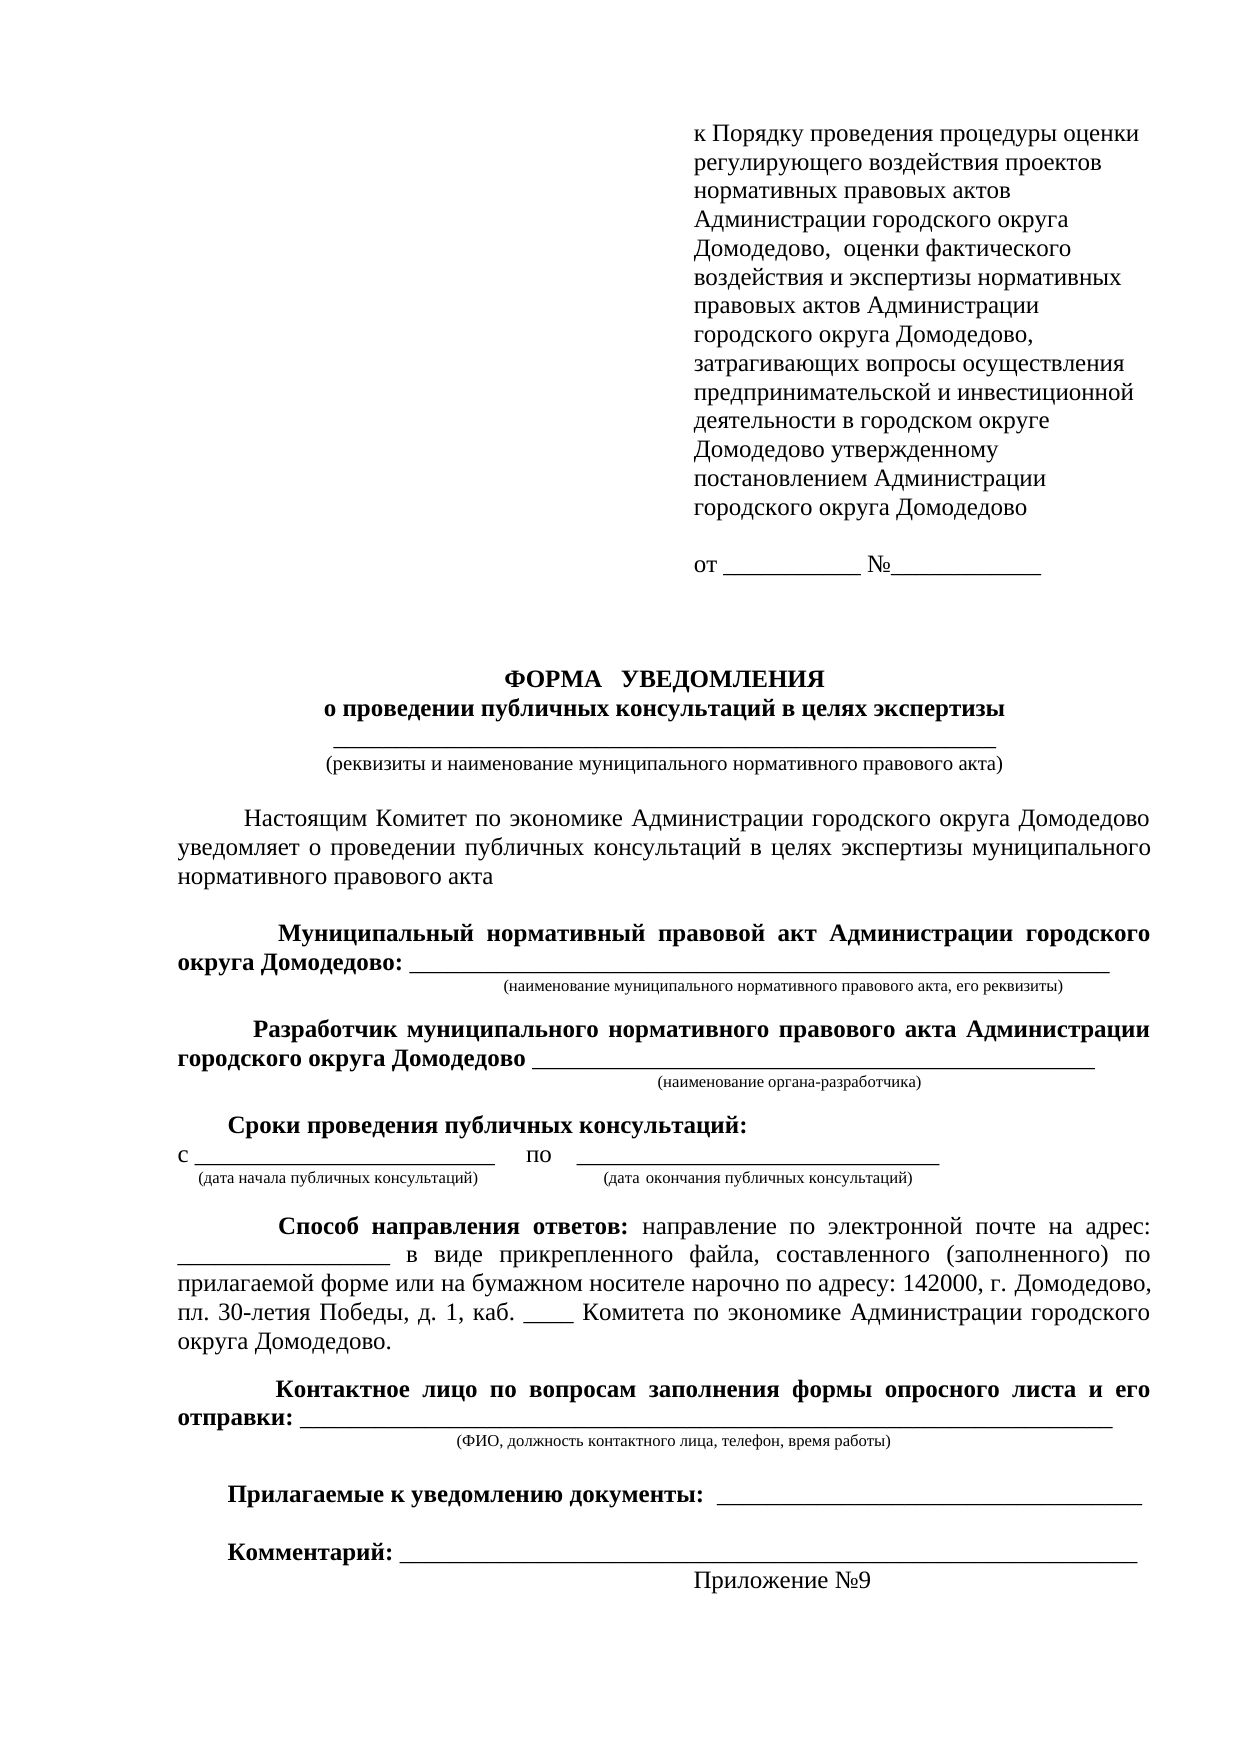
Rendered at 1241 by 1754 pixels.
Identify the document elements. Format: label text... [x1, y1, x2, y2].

text от ___________ №____________ [693, 549, 1152, 578]
text Настоящим Комитет по экономике Администрации городского округа Домодедово уведомляет о проведении публичных консультаций в целях экспертизы муниципального нормативного правового акта [177, 803, 1152, 890]
text к Порядку проведения процедуры оценки регулирующего воздействия проектов нормативных правовых актов Администрации городского округа Домодедово, оценки фактического воздействия и экспертизы нормативных правовых актов Администрации городского округа Домодедово, затрагивающих вопросы осуществления предпринимательской и инвестиционной деятельности в городском округе Домодедово утвержденному постановлением Администрации городского округа Домодедово [693, 118, 1152, 521]
text о проведении публичных консультаций в целях экспертизы [177, 693, 1152, 722]
text (наименование муниципального нормативного правового акта, его реквизиты) [177, 976, 1152, 995]
text _____________________________________________________ [177, 722, 1152, 751]
text с ________________________ по _____________________________ [177, 1139, 1152, 1168]
text (ФИО, должность контактного лица, телефон, время работы) [177, 1431, 1152, 1450]
text Разработчик муниципального нормативного правового акта Администрации городского округа Домодедово _____________________________________________ [177, 1014, 1152, 1072]
text (реквизиты и наименование муниципального нормативного правового акта) [177, 751, 1152, 775]
text (дата начала публичных консультаций) (дата окончания публичных консультаций) [177, 1168, 1152, 1187]
text Комментарий: ___________________________________________________________ [177, 1537, 1152, 1565]
text ФОРМА УВЕДОМЛЕНИЯ [177, 664, 1152, 693]
text Контактное лицо по вопросам заполнения формы опросного листа и его отправки: _________________________________________________________________ [177, 1374, 1152, 1431]
text (наименование органа-разработчика) [177, 1072, 1152, 1091]
text Муниципальный нормативный правовой акт Администрации городского округа Домодедово: ________________________________________________________ [177, 918, 1152, 976]
text Приложение №9 [619, 1565, 1152, 1594]
text Прилагаемые к уведомлению документы: __________________________________ [177, 1479, 1152, 1508]
text Способ направления ответов: направление по электронной почте на адрес: _________________ в виде прикрепленного файла, составленного (заполненного) по прилагаемой форме или на бумажном носителе нарочно по адресу: 142000, г. Домодедово, пл. 30-летия Победы, д. 1, каб. ____ Комитета по экономике Администрации городского округа Домодедово. [177, 1211, 1152, 1354]
text Сроки проведения публичных консультаций: [177, 1110, 1152, 1139]
